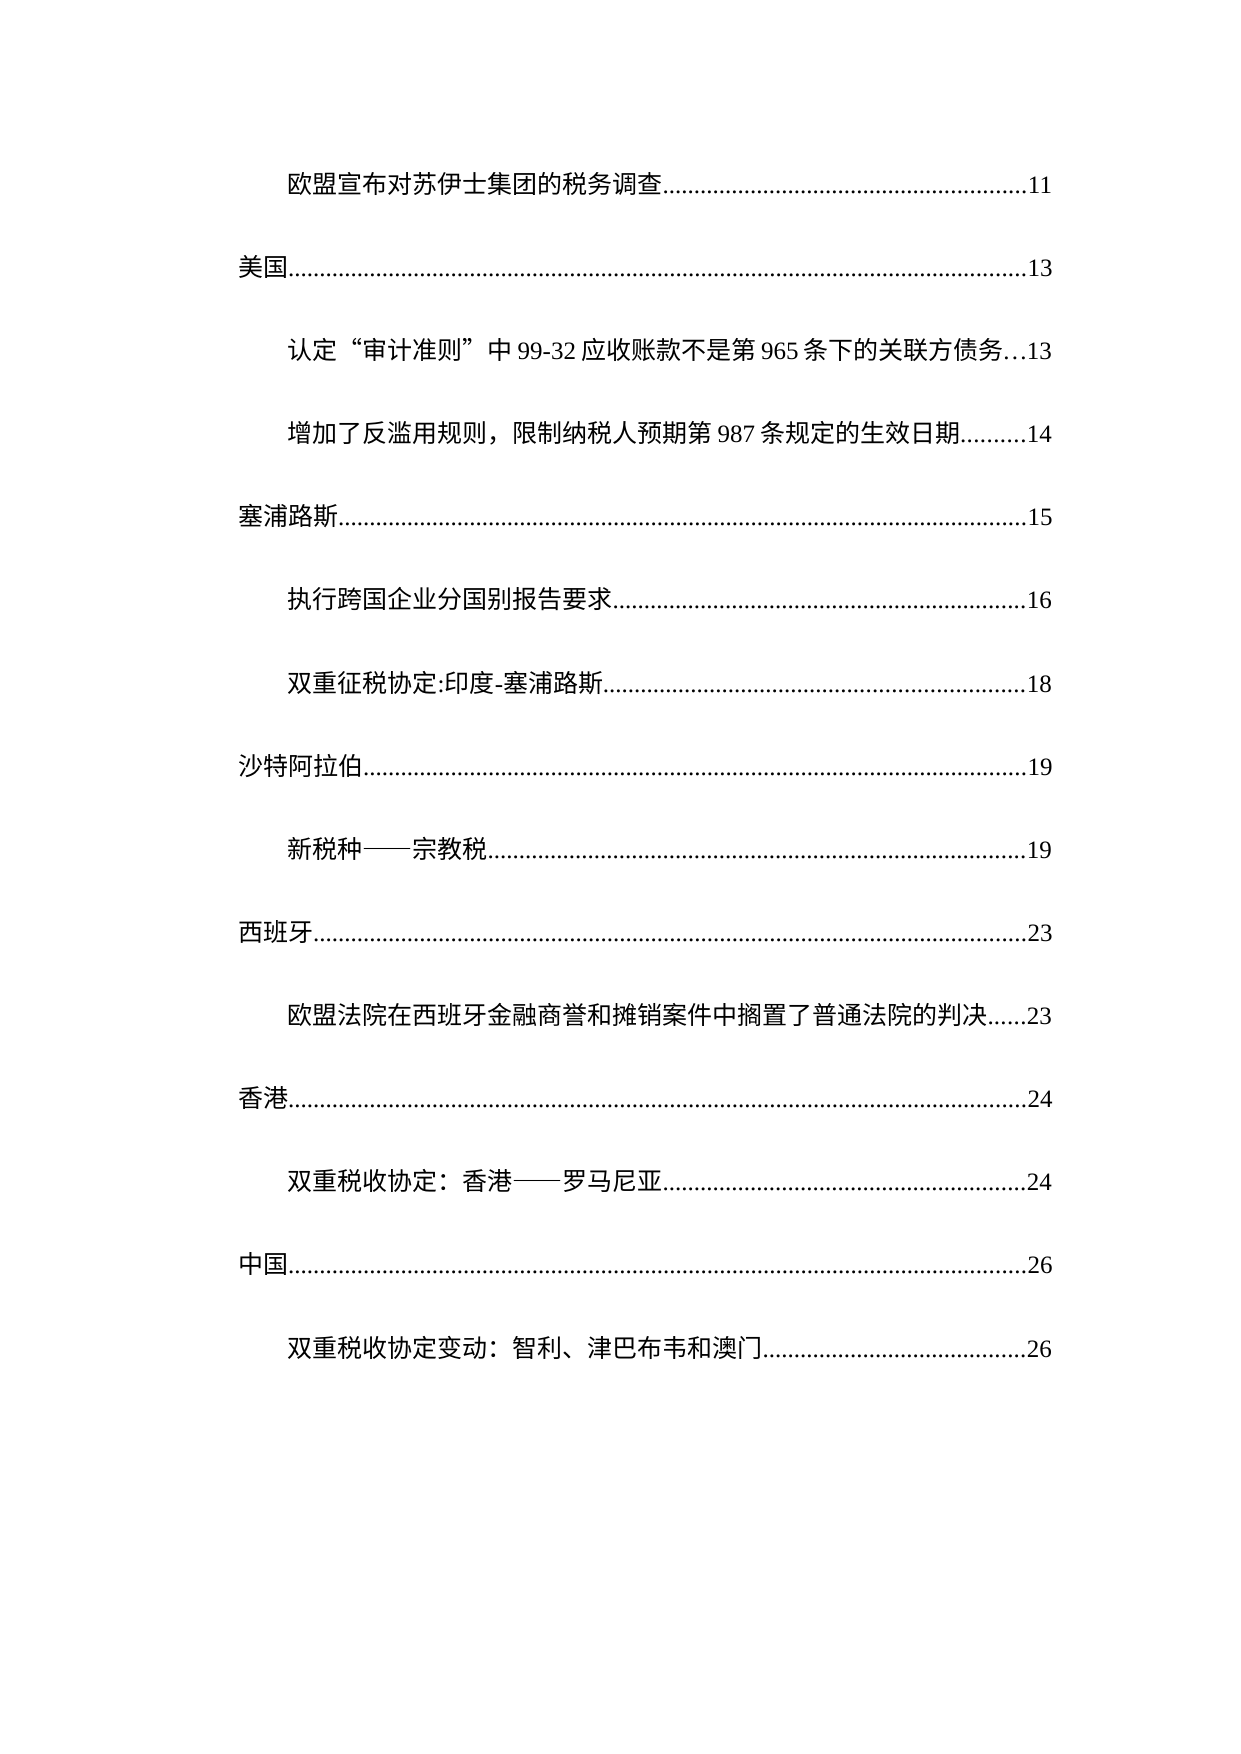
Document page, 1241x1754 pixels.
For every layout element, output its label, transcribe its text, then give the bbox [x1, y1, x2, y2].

text 欧盟宣布对苏伊士集团的税务调查 11 [237, 150, 1053, 215]
text 西班牙 23 [187, 898, 1053, 963]
text 中国 26 [187, 1231, 1053, 1296]
text 欧盟法院在西班牙金融商誉和摊销案件中搁置了普通法院的判决 23 [237, 981, 1053, 1046]
text 增加了反滥用规则，限制纳税人预期第987条规定的生效日期 14 [237, 399, 1053, 464]
text 沙特阿拉伯 19 [187, 732, 1053, 797]
text 香港 24 [187, 1064, 1053, 1129]
text 执行跨国企业分国别报告要求 16 [237, 566, 1053, 631]
text 双重税收协定变动：智利、津巴布韦和澳门 26 [237, 1314, 1053, 1379]
text 认定“审计准则”中99-32应收账款不是第965条下的关联方债务 13 [237, 316, 1053, 381]
text 塞浦路斯 15 [187, 482, 1053, 547]
text 双重征税协定:印度-塞浦路斯 18 [237, 649, 1053, 714]
text 双重税收协定：香港——罗马尼亚 24 [237, 1147, 1053, 1212]
text 新税种——宗教税 19 [237, 815, 1053, 880]
text 美国 13 [187, 233, 1053, 298]
